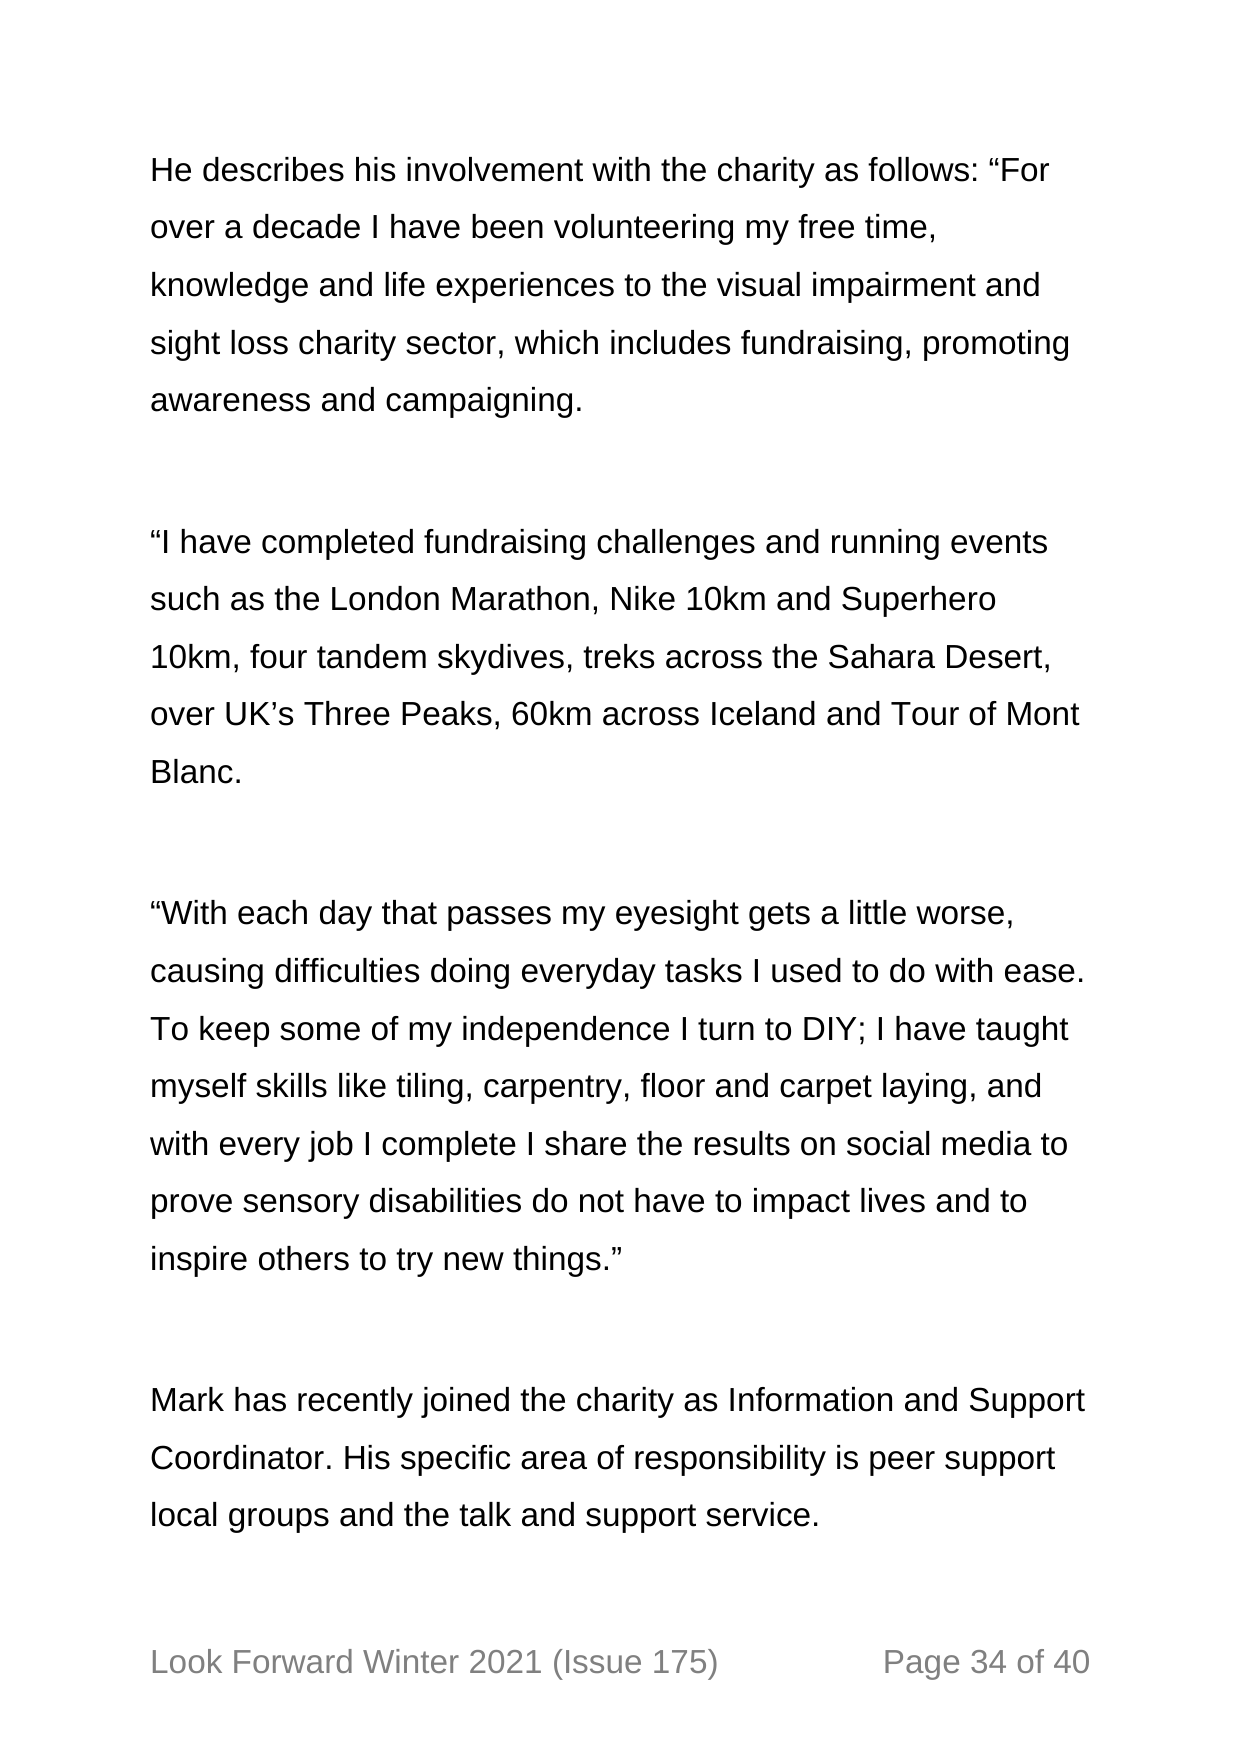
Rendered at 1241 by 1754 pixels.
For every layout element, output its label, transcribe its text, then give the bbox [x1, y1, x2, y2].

text “I have completed fundraising challenges and running events such as the London Marathon, Nike 10km and Superhero 10km, four tandem skydives, treks across the Sahara Desert, over UK’s Three Peaks, 60km across Iceland and Tour of Mont Blanc. [150, 522, 1090, 791]
text He describes his involvement with the charity as follows: “For over a decade I have been volunteering my free time, knowledge and life experiences to the visual impairment and sight loss charity sector, which includes fundraising, promoting awareness and campaigning. [150, 150, 1090, 419]
text Mark has recently joined the charity as Information and Support Coordinator. His specific area of responsibility is peer support local groups and the talk and support service. [150, 1380, 1090, 1534]
text “With each day that passes my eyesight gets a little worse, causing difficulties doing everyday tasks I used to do with ease. To keep some of my independence I turn to DIY; I have taught myself skills like tiling, carpentry, floor and carpet laying, and with every job I complete I share the results on social media to prove sensory disabilities do not have to impact lives and to inspire others to try new things.” [150, 893, 1090, 1277]
